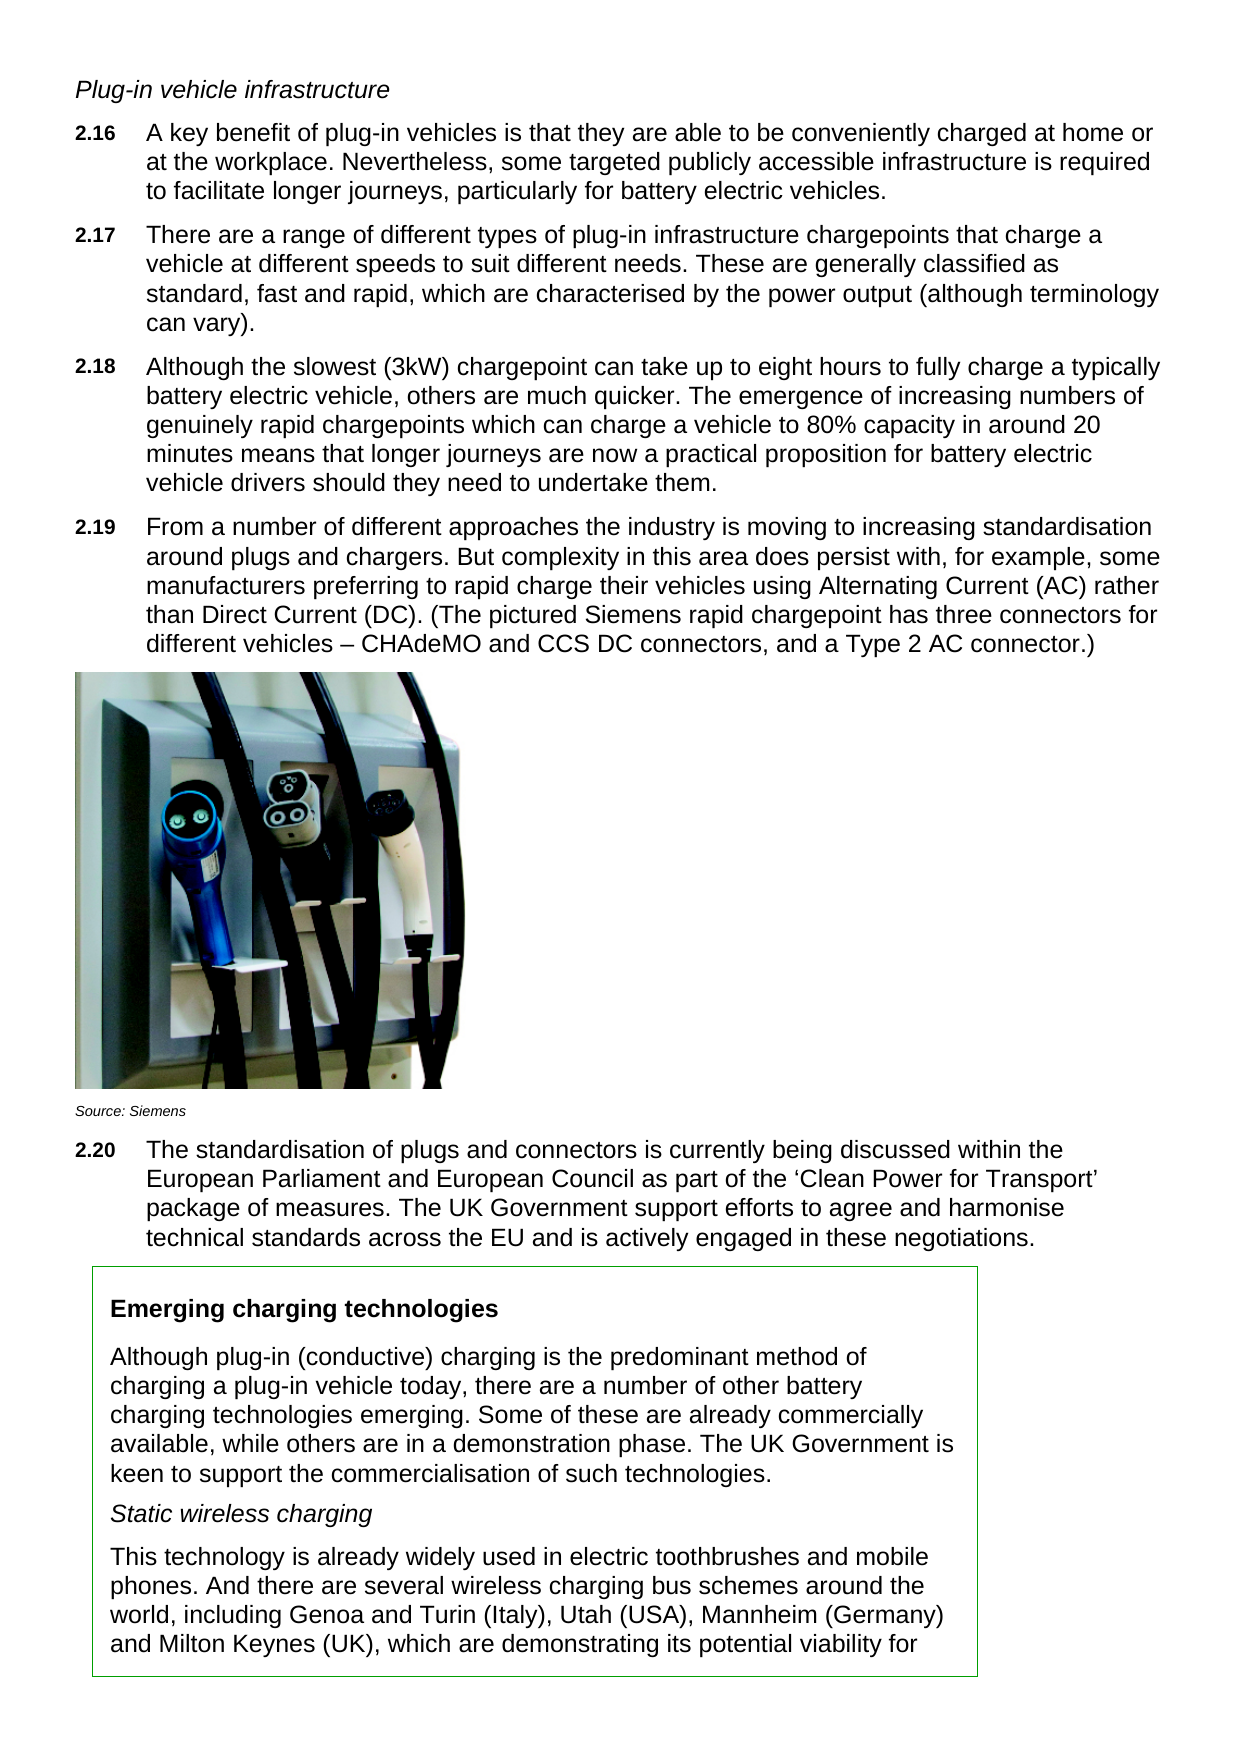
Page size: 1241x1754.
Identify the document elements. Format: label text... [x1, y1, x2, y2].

picture [75, 672, 504, 1089]
text 2.16 A key benefit of plug-in vehicles is that they are able to be conveniently charged at home or at the workplace. Nevertheless, some targeted publicly accessible infrastructure is required to facilitate longer journeys, particularly for battery electric vehicles. [75, 117, 1165, 205]
text Plug-in vehicle infrastructure [75, 75, 1165, 104]
text 2.20 The standardisation of plugs and connectors is currently being discussed within the European Parliament and European Council as part of the ‘Clean Power for Transport’ package of measures. The UK Government support efforts to agree and harmonise technical standards across the EU and is actively engaged in these negotiations. [75, 1134, 1165, 1251]
text 2.18 Although the slowest (3kW) chargepoint can take up to eight hours to fully charge a typically battery electric vehicle, others are much quicker. The emergence of increasing numbers of genuinely rapid chargepoints which can charge a vehicle to 80% capacity in around 20 minutes means that longer journeys are now a practical proposition for battery electric vehicle drivers should they need to undertake them. [75, 351, 1165, 497]
text 2.19 From a number of different approaches the industry is moving to increasing standardisation around plugs and chargers. But complexity in this area does persist with, for example, some manufacturers preferring to rapid charge their vehicles using Alternating Current (AC) rather than Direct Current (DC). (The pictured Siemens rapid chargepoint has three connectors for different vehicles – CHAdeMO and CCS DC connectors, and a Type 2 AC connector.) [75, 512, 1165, 658]
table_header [93, 1267, 977, 1676]
text 2.17 There are a range of different types of plug-in infrastructure chargepoints that charge a vehicle at different speeds to suit different needs. These are generally classified as standard, fast and rapid, which are characterised by the power output (although terminology can vary). [75, 220, 1165, 336]
text Source: Siemens [75, 1103, 1165, 1120]
